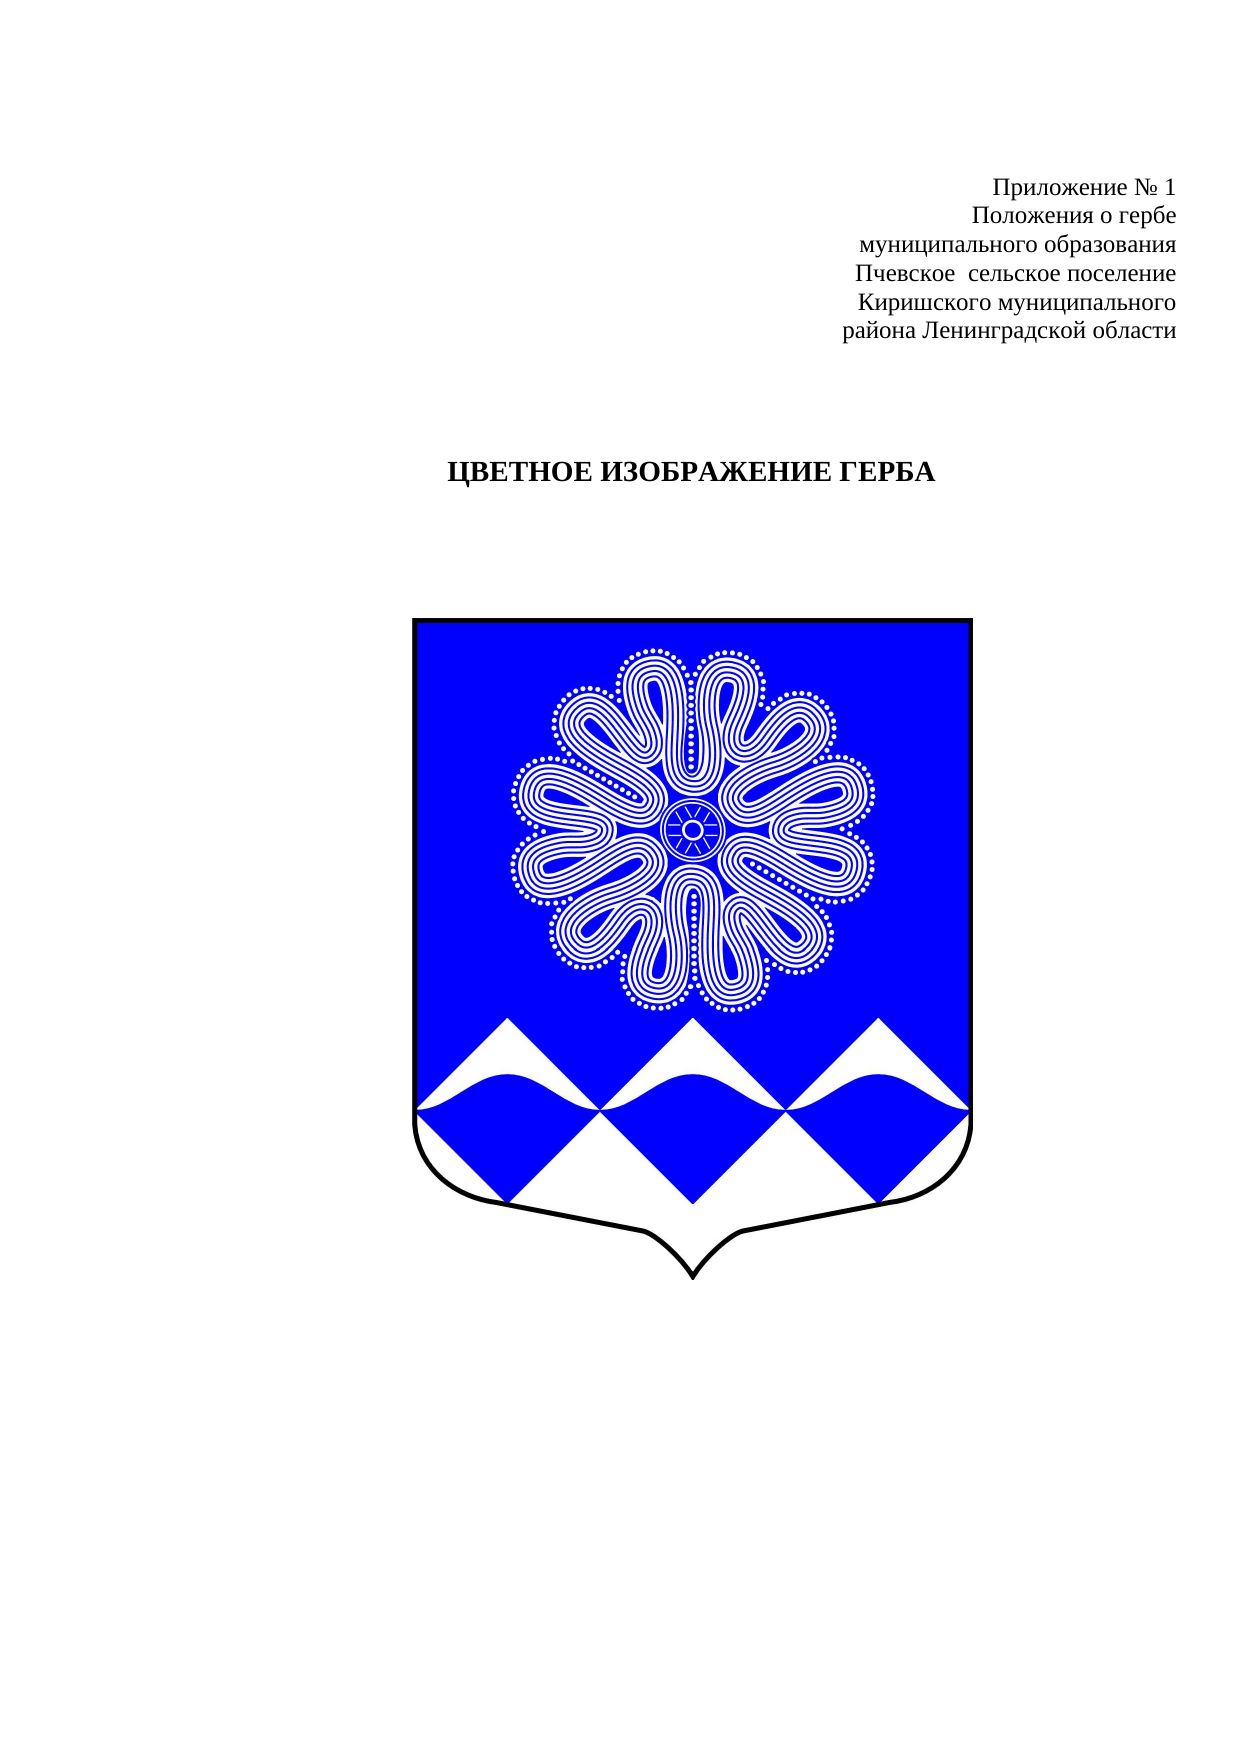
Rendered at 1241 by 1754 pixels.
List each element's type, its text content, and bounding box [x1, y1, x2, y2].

text Киришского муниципального [118, 287, 1176, 316]
text района Ленинградской области [118, 316, 1176, 344]
picture [411, 618, 973, 1280]
text Приложение № 1 [118, 172, 1176, 201]
text ЦВЕТНОЕ ИЗОБРАЖЕНИЕ ГЕРБА [369, 454, 940, 488]
text Положения о гербе [118, 201, 1176, 229]
text Пчевское сельское поселение [118, 258, 1176, 287]
text муниципального образования [118, 229, 1176, 258]
